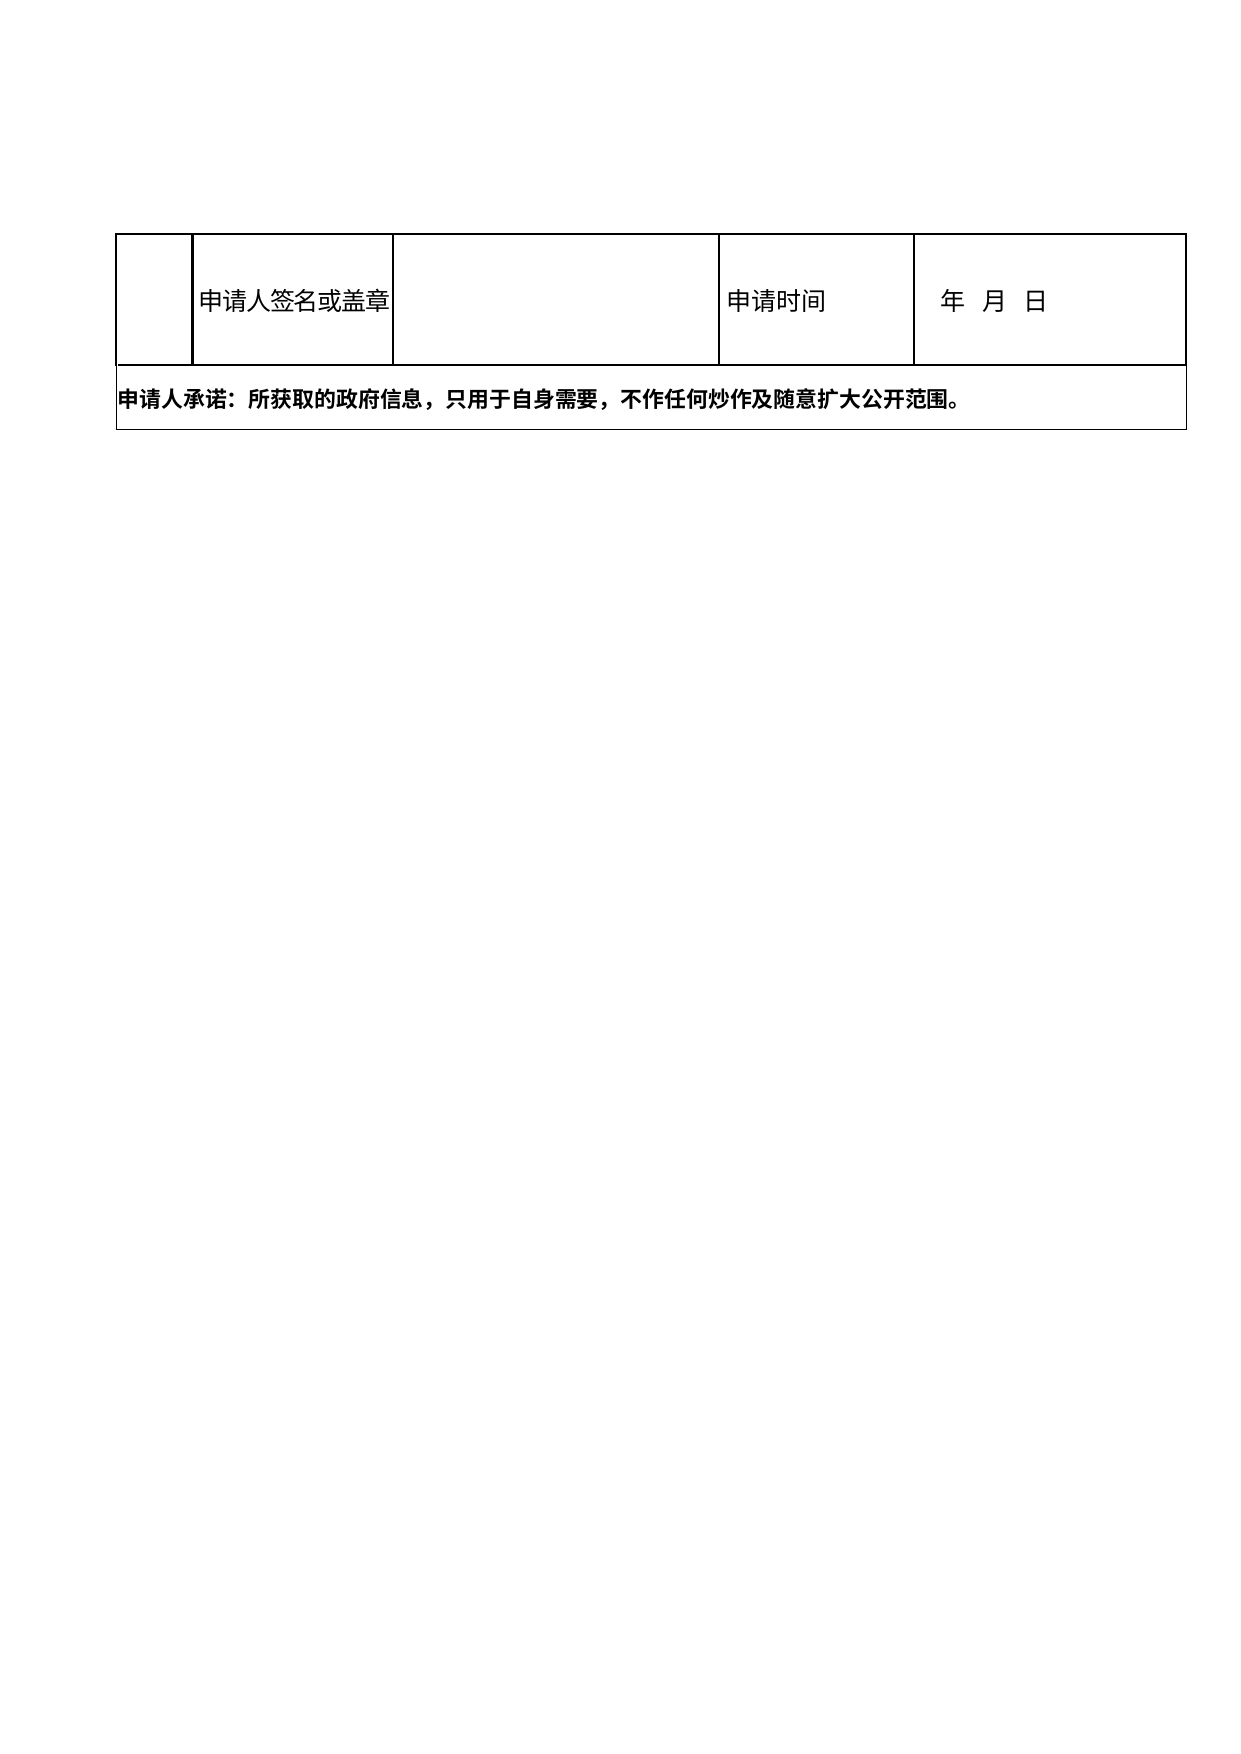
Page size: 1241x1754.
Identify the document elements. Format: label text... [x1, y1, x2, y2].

table_cell [394, 235, 718, 364]
table_cell 申请时间 [720, 235, 913, 364]
table_cell 申请人签名或盖章 [194, 235, 392, 364]
table_cell 年 月 日 [915, 235, 1185, 364]
table_cell 申请人承诺：所获取的政府信息，只用于自身需要，不作任何炒作及随意扩大公开范围。 [117, 365, 1186, 429]
